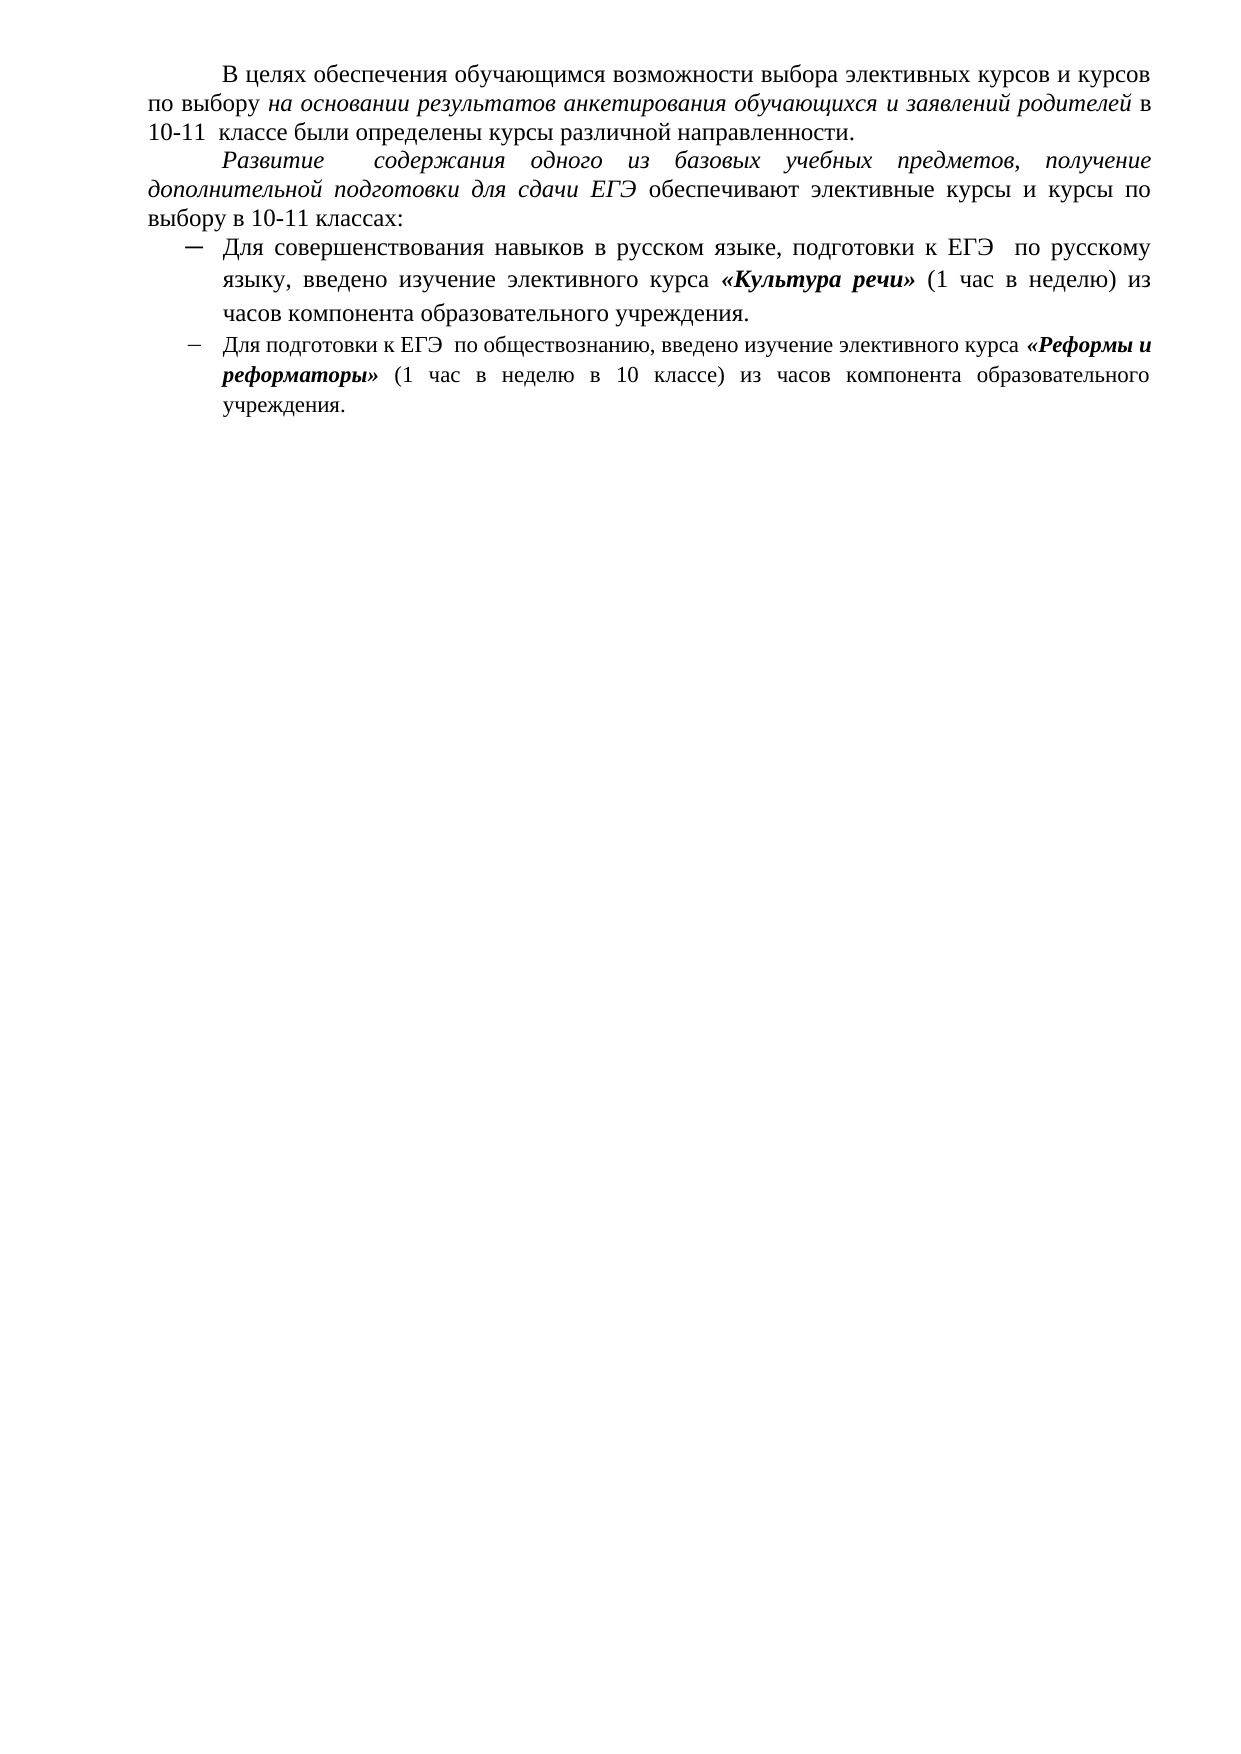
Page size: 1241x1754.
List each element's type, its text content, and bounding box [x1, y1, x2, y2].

text В целях обеспечения обучающимся возможности выбора элективных курсов и курсов по выбору на основании результатов анкетирования обучающихся и заявлений родителей в 10-11 классе были определены курсы различной направленности. [148, 59, 1152, 145]
list Для совершенствования навыков в русском языке, подготовки к ЕГЭ по русскому языку, введено изучение элективного курса «Культура речи» (1 час в неделю) из часов компонента образовательного учреждения. [185, 232, 1152, 326]
text Развитие содержания одного из базовых учебных предметов, получение дополнительной подготовки для сдачи ЕГЭ обеспечивают элективные курсы и курсы по выбору в 10-11 классах: [148, 145, 1152, 232]
list Для подготовки к ЕГЭ по обществознанию, введено изучение элективного курса «Реформы и реформаторы» (1 час в неделю в 10 классе) из часов компонента образовательного учреждения. [185, 331, 1152, 417]
